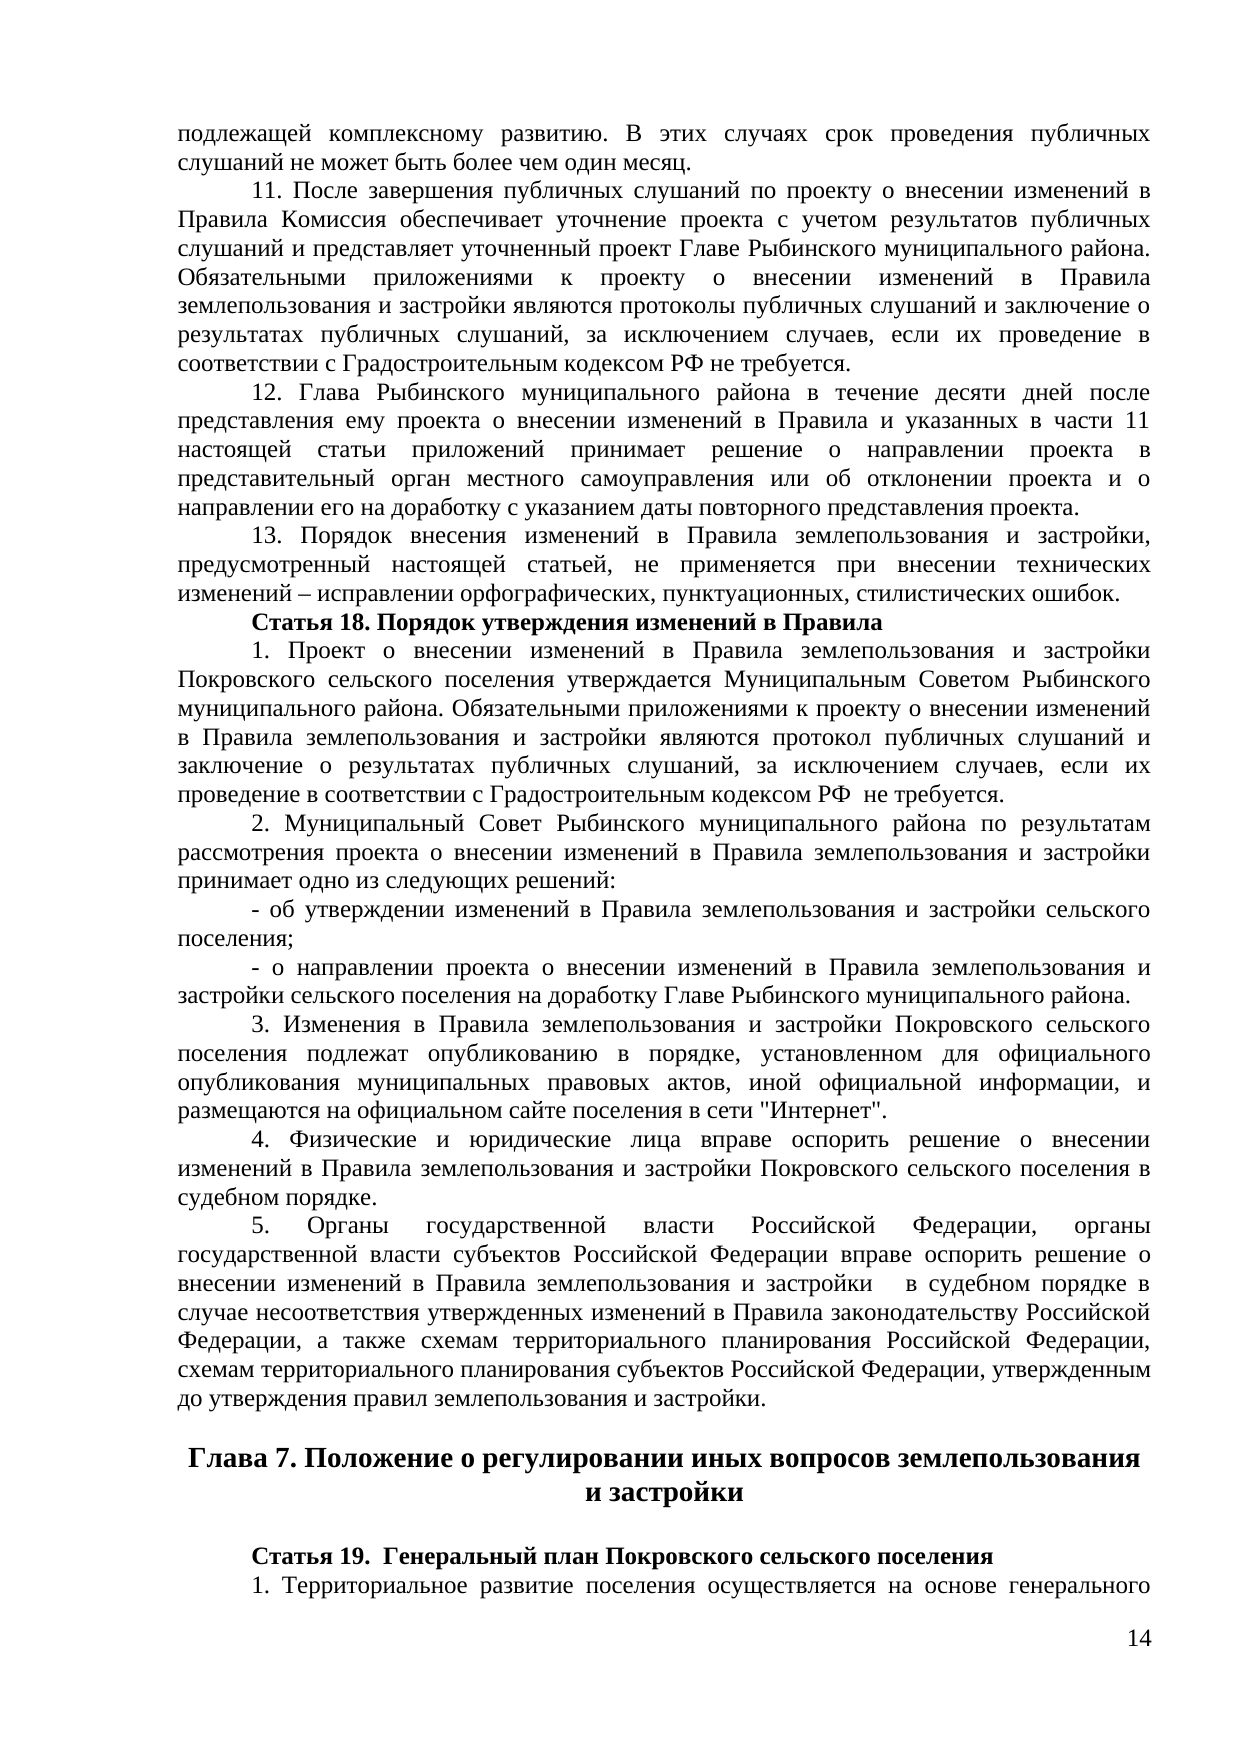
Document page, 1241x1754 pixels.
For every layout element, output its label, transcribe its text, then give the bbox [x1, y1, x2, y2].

text Статья 18. Порядок утверждения изменений в Правила [177, 607, 1152, 636]
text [177, 1570, 1152, 1599]
text 4. Физические и юридические лица вправе оспорить решение о внесении изменений в Правила землепользования и застройки Покровского сельского поселения в судебном порядке. [177, 1124, 1152, 1211]
text 11. После завершения публичных слушаний по проекту о внесении изменений в Правила Комиссия обеспечивает уточнение проекта с учетом результатов публичных слушаний и представляет уточненный проект Главе Рыбинского муниципального района. Обязательными приложениями к проекту о внесении изменений в Правила землепользования и застройки являются протоколы публичных слушаний и заключение о результатах публичных слушаний, за исключением случаев, если их проведение в соответствии с Градостроительным кодексом РФ не требуется. [177, 176, 1152, 377]
text 13. Порядок внесения изменений в Правила землепользования и застройки, предусмотренный настоящей статьей, не применяется при внесении технических изменений – исправлении орфографических, пунктуационных, стилистических ошибок. [177, 521, 1152, 607]
text - о направлении проекта о внесении изменений в Правила землепользования и застройки сельского поселения на доработку Главе Рыбинского муниципального района. [177, 952, 1152, 1009]
text Глава 7. Положение о регулировании иных вопросов землепользования и застройки [177, 1441, 1152, 1508]
text Статья 19. Генеральный план Покровского сельского поселения [177, 1541, 1152, 1570]
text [177, 118, 1152, 176]
text 5. Органы государственной власти Российской Федерации, органы государственной власти субъектов Российской Федерации вправе оспорить решение о внесении изменений в Правила землепользования и застройки в судебном порядке в случае несоответствия утвержденных изменений в Правила законодательству Российской Федерации, а также схемам территориального планирования Российской Федерации, схемам территориального планирования субъектов Российской Федерации, утвержденным до утверждения правил землепользования и застройки. [177, 1211, 1152, 1412]
text 2. Муниципальный Совет Рыбинского муниципального района по результатам рассмотрения проекта о внесении изменений в Правила землепользования и застройки принимает одно из следующих решений: [177, 808, 1152, 894]
text 3. Изменения в Правила землепользования и застройки Покровского сельского поселения подлежат опубликованию в порядке, установленном для официального опубликования муниципальных правовых актов, иной официальной информации, и размещаются на официальном сайте поселения в сети "Интернет". [177, 1009, 1152, 1124]
text - об утверждении изменений в Правила землепользования и застройки сельского поселения; [177, 894, 1152, 952]
text 1. Проект о внесении изменений в Правила землепользования и застройки Покровского сельского поселения утверждается Муниципальным Советом Рыбинского муниципального района. Обязательными приложениями к проекту о внесении изменений в Правила землепользования и застройки являются протокол публичных слушаний и заключение о результатах публичных слушаний, за исключением случаев, если их проведение в соответствии с Градостроительным кодексом РФ не требуется. [177, 636, 1152, 808]
text 12. Глава Рыбинского муниципального района в течение десяти дней после представления ему проекта о внесении изменений в Правила и указанных в части 11 настоящей статьи приложений принимает решение о направлении проекта в представительный орган местного самоуправления или об отклонении проекта и о направлении его на доработку с указанием даты повторного представления проекта. [177, 377, 1152, 521]
